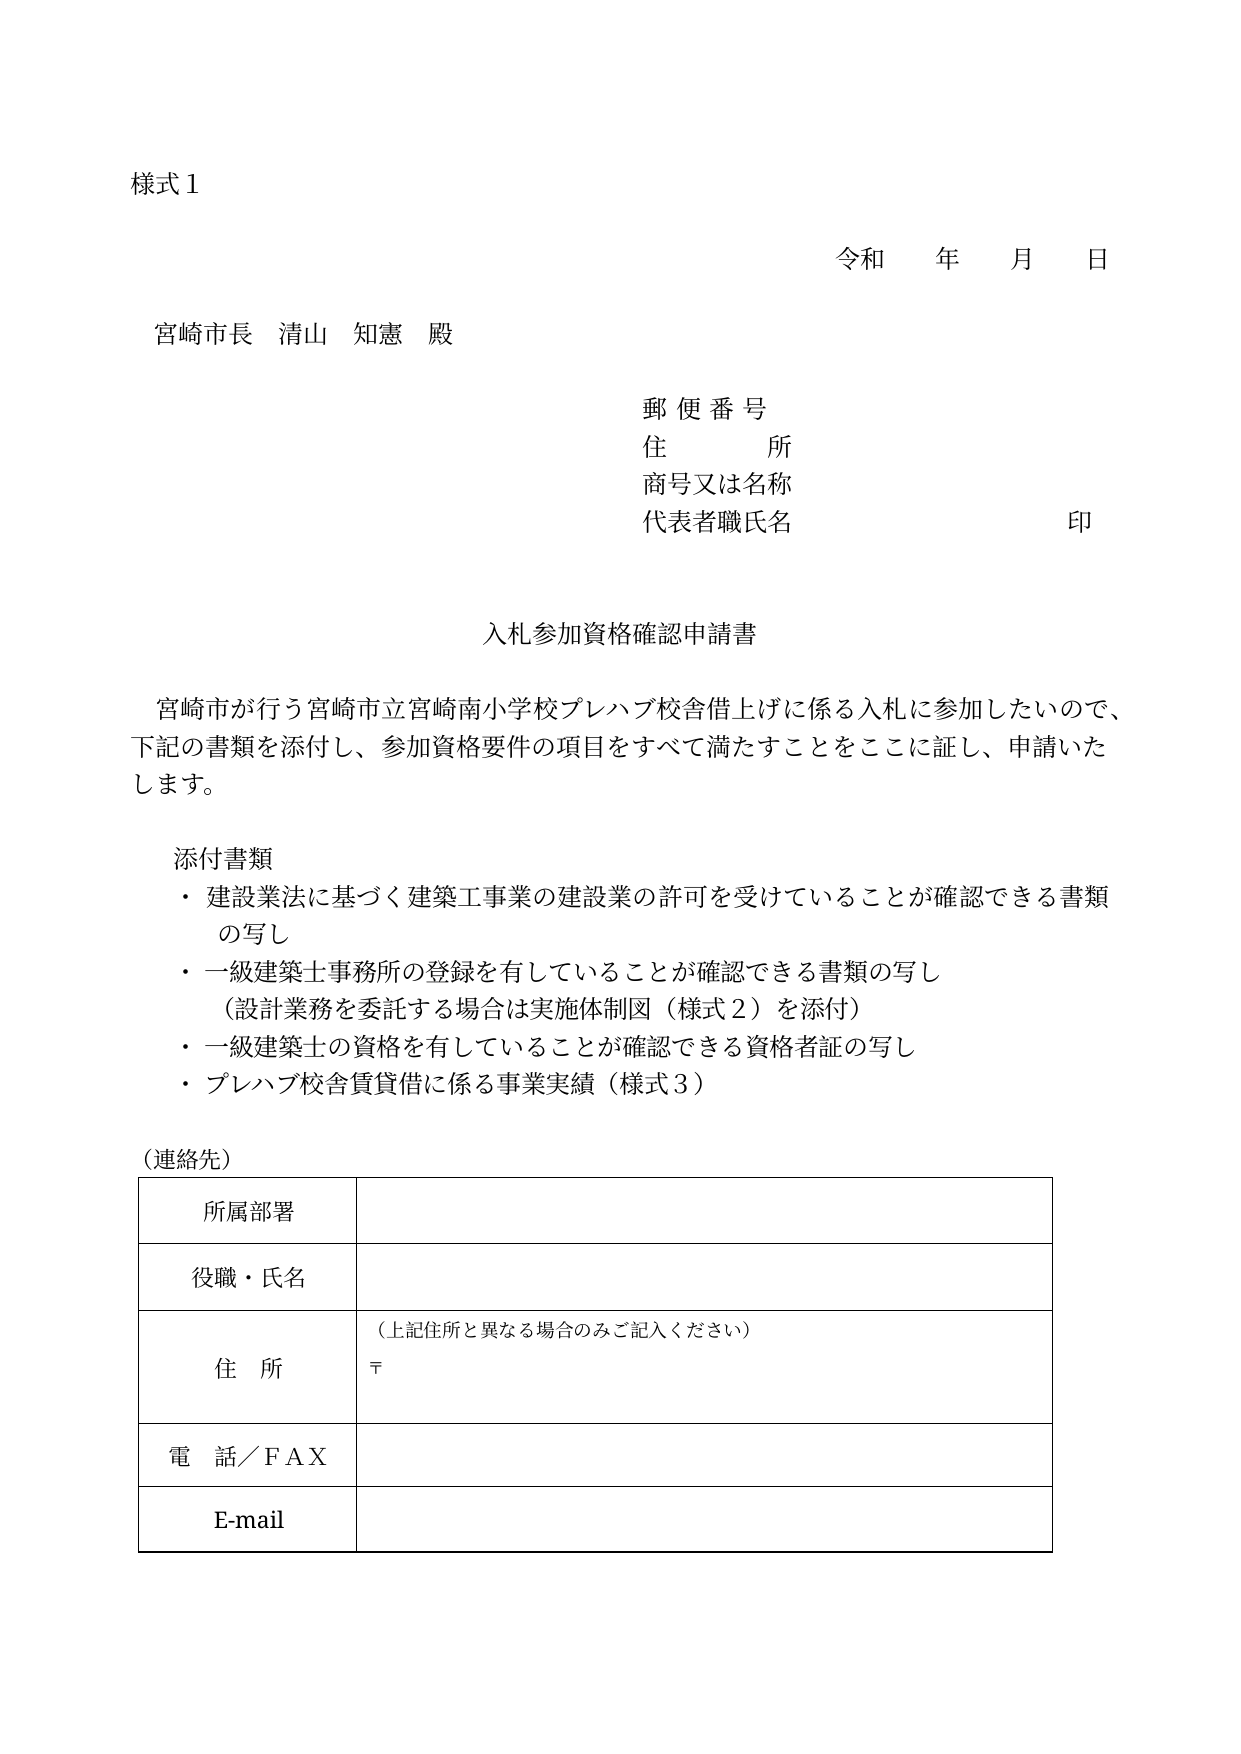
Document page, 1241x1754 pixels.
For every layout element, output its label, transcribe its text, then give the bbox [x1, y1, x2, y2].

text （設計業務を委託する場合は実施体制図（様式２）を添付） [174, 989, 1110, 1027]
table_cell [357, 1424, 1052, 1486]
text 商号又は名称 [130, 464, 1110, 502]
text ・ 一級建築士事務所の登録を有していることが確認できる書類の写し [174, 952, 1110, 989]
text （連絡先） [130, 1139, 1110, 1177]
text 宮崎市が行う宮崎市立宮崎南小学校プレハブ校舎借上げに係る入札に参加したいので、下記の書類を添付し、参加資格要件の項目をすべて満たすことをここに証し、申請いたします。 [130, 689, 1110, 802]
table_cell 役職・氏名 [139, 1244, 356, 1310]
table_cell [357, 1487, 1052, 1551]
table_header [357, 1178, 1052, 1243]
text ・ プレハブ校舎賃貸借に係る事業実績（様式３） [174, 1064, 1110, 1102]
table_cell 住 所 [139, 1311, 356, 1423]
text ・ 一級建築士の資格を有していることが確認できる資格者証の写し [174, 1027, 1110, 1064]
text 添付書類 [174, 839, 1110, 877]
text 様式１ [130, 164, 1110, 202]
table_cell [357, 1244, 1052, 1310]
table_cell E-mail [139, 1487, 356, 1551]
text 代表者職氏名 印 [130, 502, 1110, 539]
text 入札参加資格確認申請書 [130, 614, 1110, 652]
text 住 所 [130, 427, 1110, 464]
text 宮崎市長 清山 知憲 殿 [130, 314, 1110, 352]
text 郵便番号 [130, 389, 1110, 427]
text 令和 年 月 日 [130, 239, 1110, 277]
table_header 所属部署 [139, 1178, 356, 1243]
table_cell 電 話／ＦＡＸ [139, 1424, 356, 1486]
table_cell （上記住所と異なる場合のみご記入ください） 〒 [357, 1311, 1052, 1423]
text ・ 建設業法に基づく建築工事業の建設業の許可を受けていることが確認できる書類の写し [174, 877, 1110, 952]
